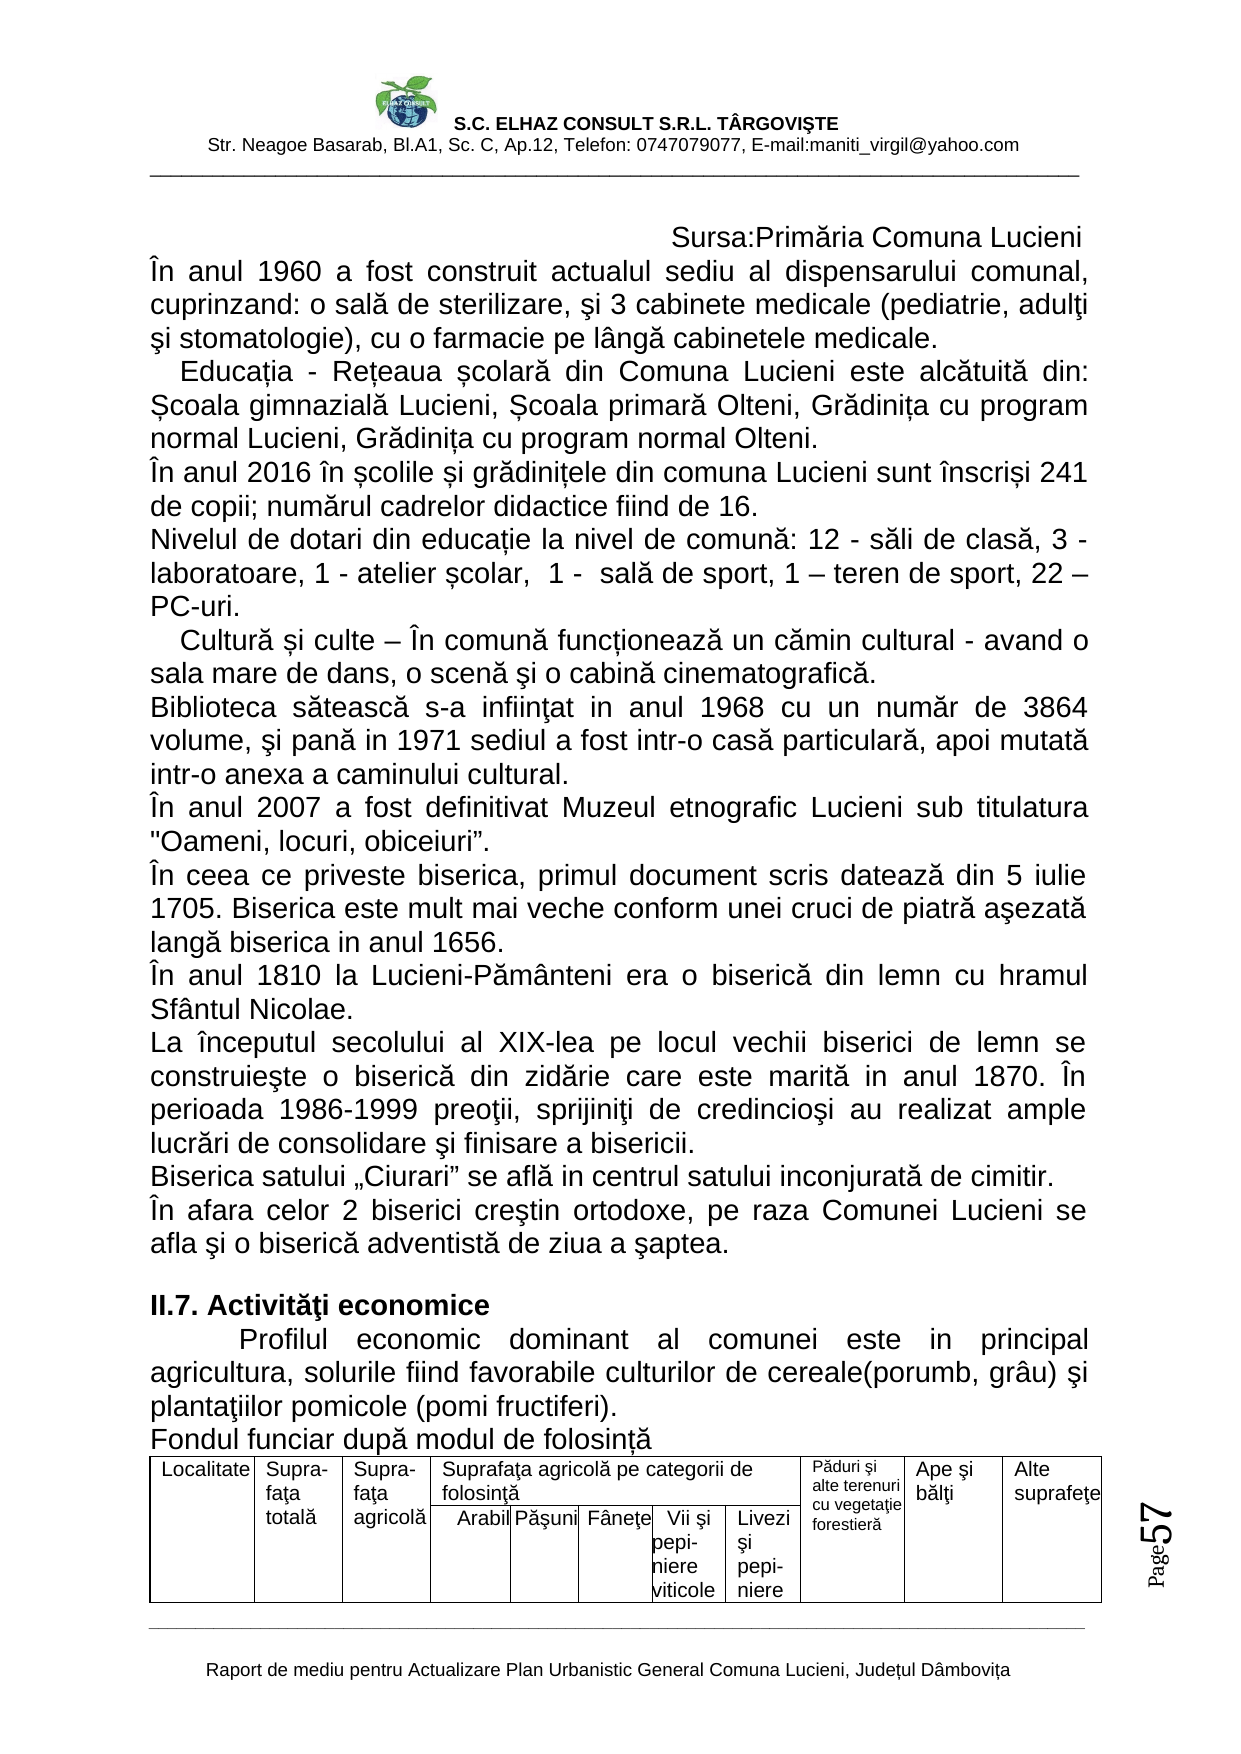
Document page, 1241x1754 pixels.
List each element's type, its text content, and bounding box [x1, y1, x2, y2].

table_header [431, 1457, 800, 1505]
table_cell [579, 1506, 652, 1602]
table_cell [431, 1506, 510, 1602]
text Biblioteca sătească s-a infiinţat in anul 1968 cu un număr de 3864 volume, şi pană in 1971 sediul a fost intr-o casă particulară, apoi mutată intr-o anexa a caminului cultural. [150, 690, 1090, 790]
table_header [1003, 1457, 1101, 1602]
text Nivelul de dotari din educație la nivel de comună: 12 - săli de clasă, 3 - laboratoare, 1 - atelier școlar, 1 - sală de sport, 1 – teren de sport, 22 – PC-uri. [150, 522, 1090, 623]
text În afara celor 2 biserici creştin ortodoxe, pe raza Comunei Lucieni se afla şi o biserică adventistă de ziua a şaptea. [150, 1193, 1088, 1260]
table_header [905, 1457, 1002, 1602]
picture [373, 73, 438, 130]
text În anul 1810 la Lucieni-Pământeni era o biserică din lemn cu hramul Sfântul Nicolae. [150, 958, 1090, 1025]
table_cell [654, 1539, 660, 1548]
text În anul 1960 a fost construit actualul sediu al dispensarului comunal, cuprinzand: o sală de sterilizare, şi 3 cabinete medicale (pediatrie, adulţi şi stomatologie), cu o farmacie pe lângă cabinetele medicale. [150, 254, 1090, 354]
text Cultură și culte – În comună funcționează un cămin cultural - avand o sala mare de dans, o scenă şi o cabină cinematografică. [150, 623, 1090, 690]
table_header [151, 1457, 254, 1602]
text În anul 2007 a fost definitivat Muzeul etnografic Lucieni sub titulatura "Oameni, locuri, obiceiuri”. [150, 790, 1090, 857]
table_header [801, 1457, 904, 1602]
text Biserica satului „Ciurari” se află in centrul satului inconjurată de cimitir. [150, 1159, 1090, 1193]
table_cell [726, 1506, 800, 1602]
text Profilul economic dominant al comunei este in principal agricultura, solurile fiind favorabile culturilor de cereale(porumb, grâu) şi plantaţiilor pomicole (pomi fructiferi). [150, 1322, 1090, 1422]
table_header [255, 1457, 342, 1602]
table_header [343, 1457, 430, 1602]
text În anul 2016 în școlile și grădinițele din comuna Lucieni sunt înscriși 241 de copii; numărul cadrelor didactice fiind de 16. [150, 455, 1090, 522]
text Educația - Rețeaua școlară din Comuna Lucieni este alcătuită din: Școala gimnazială Lucieni, Școala primară Olteni, Grădinița cu program normal Lucieni, Grădinița cu program normal Olteni. [150, 354, 1090, 455]
text Sursa:Primăria Comuna Lucieni [150, 220, 1090, 254]
text Fondul funciar după modul de folosință [150, 1422, 1090, 1456]
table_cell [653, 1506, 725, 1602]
text II.7. Activităţi economice [150, 1288, 1090, 1322]
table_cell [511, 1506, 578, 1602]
text În ceea ce priveste biserica, primul document scris datează din 5 iulie 1705. Biserica este mult mai veche conform unei cruci de piatră aşezată langă biserica in anul 1656. [150, 857, 1088, 958]
text La începutul secolului al XIX-lea pe locul vechii biserici de lemn se construieşte o biserică din zidărie care este marită in anul 1870. În perioada 1986-1999 preoţii, sprijiniţi de credincioşi au realizat ample lucrări de consolidare şi finisare a bisericii. [150, 1025, 1088, 1159]
